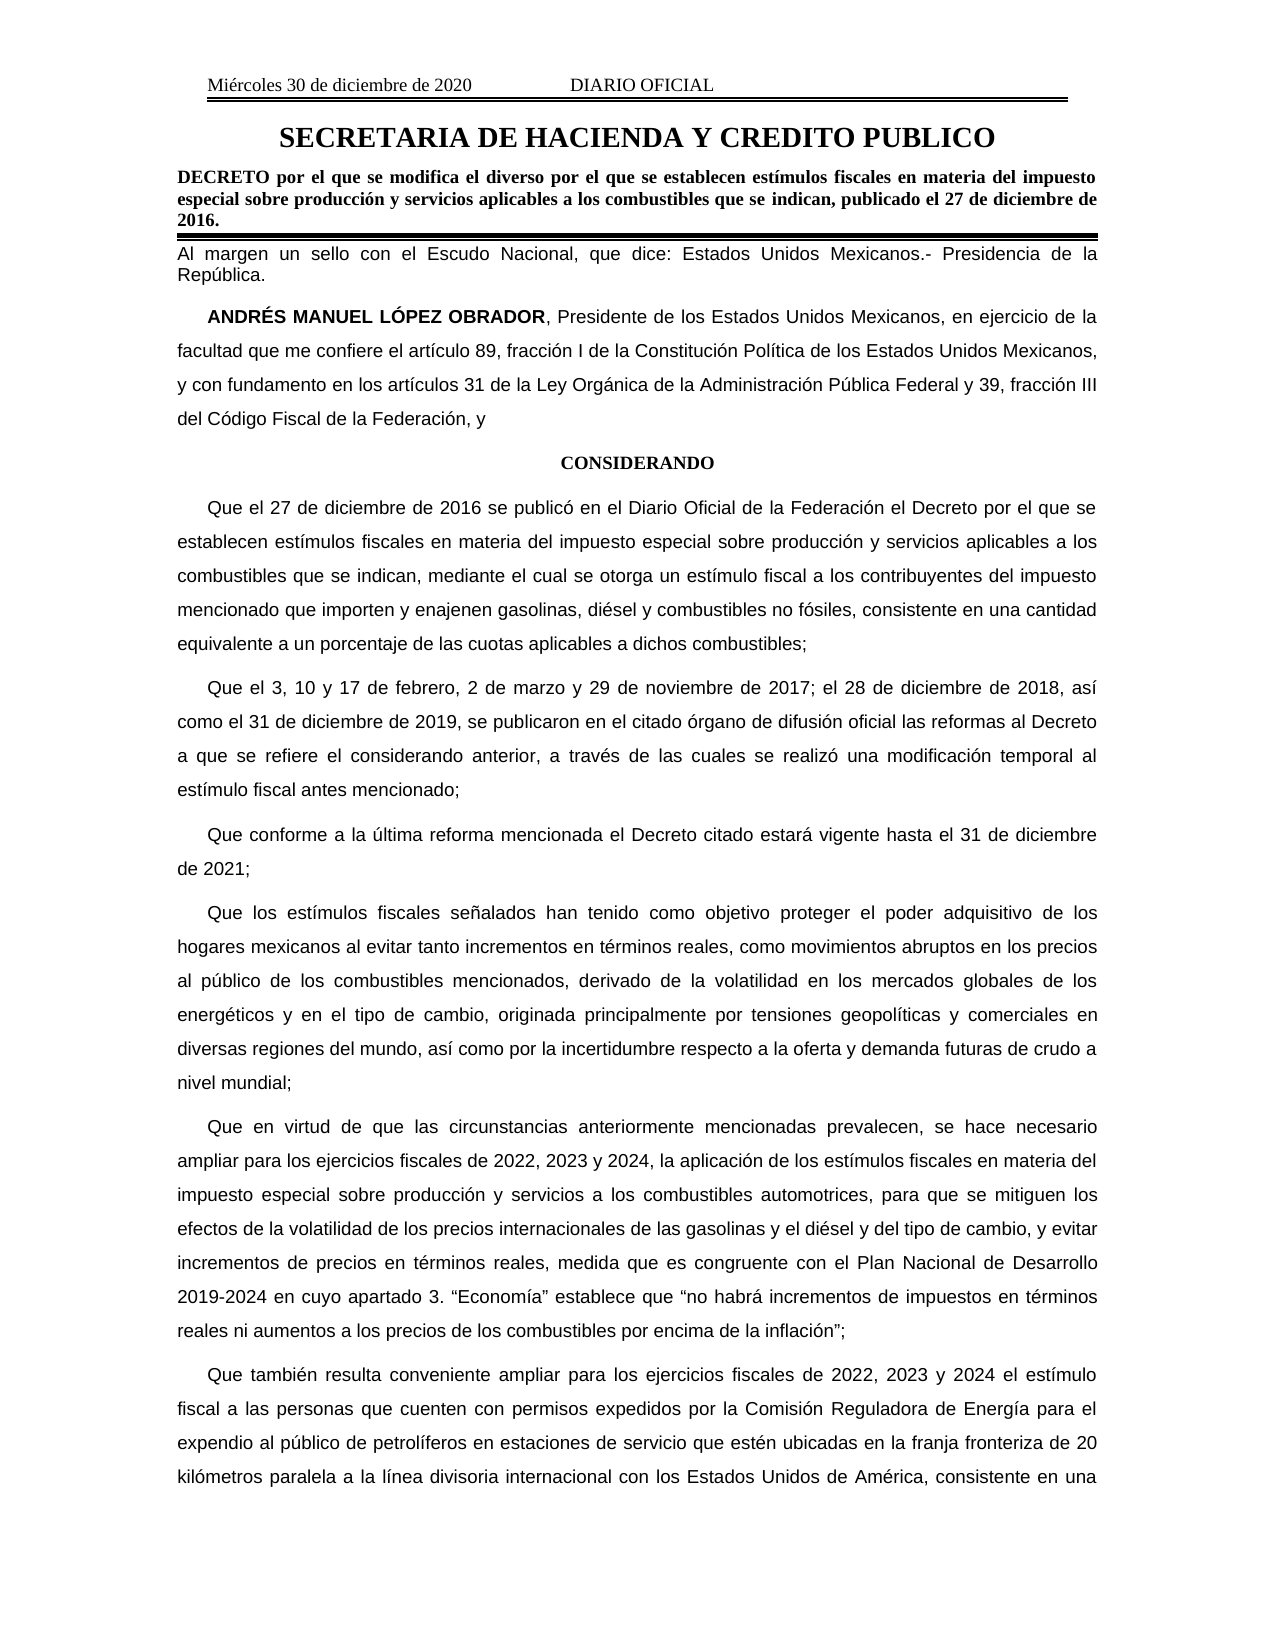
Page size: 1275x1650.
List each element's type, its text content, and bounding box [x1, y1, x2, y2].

text CONSIDERANDO [177, 443, 1098, 477]
text Que el 3, 10 y 17 de febrero, 2 de marzo y 29 de noviembre de 2017; el 28 de diciembre de 2018, así como el 31 de diciembre de 2019, se publicaron en el citado órgano de difusión oficial las reformas al Decreto a que se refiere el considerando anterior, a través de las cuales se realizó una modificación temporal al estímulo fiscal antes mencionado; [177, 667, 1098, 803]
text SECRETARIA DE HACIENDA Y CREDITO PUBLICO [177, 120, 1098, 153]
text DECRETO por el que se modifica el diverso por el que se establecen estímulos fiscales en materia del impuesto especial sobre producción y servicios aplicables a los combustibles que se indican, publicado el 27 de diciembre de 2016. [177, 166, 1098, 233]
text Que conforme a la última reforma mencionada el Decreto citado estará vigente hasta el 31 de diciembre de 2021; [177, 814, 1098, 882]
text Que el 27 de diciembre de 2016 se publicó en el Diario Oficial de la Federación el Decreto por el que se establecen estímulos fiscales en materia del impuesto especial sobre producción y servicios aplicables a los combustibles que se indican, mediante el cual se otorga un estímulo fiscal a los contribuyentes del impuesto mencionado que importen y enajenen gasolinas, diésel y combustibles no fósiles, consistente en una cantidad equivalente a un porcentaje de las cuotas aplicables a dichos combustibles; [177, 487, 1098, 657]
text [177, 1355, 1098, 1491]
text Que los estímulos fiscales señalados han tenido como objetivo proteger el poder adquisitivo de los hogares mexicanos al evitar tanto incrementos en términos reales, como movimientos abruptos en los precios al público de los combustibles mencionados, derivado de la volatilidad en los mercados globales de los energéticos y en el tipo de cambio, originada principalmente por tensiones geopolíticas y comerciales en diversas regiones del mundo, así como por la incertidumbre respecto a la oferta y demanda futuras de crudo a nivel mundial; [177, 892, 1098, 1096]
text ANDRÉS MANUEL LÓPEZ OBRADOR, Presidente de los Estados Unidos Mexicanos, en ejercicio de la facultad que me confiere el artículo 89, fracción I de la Constitución Política de los Estados Unidos Mexicanos, y con fundamento en los artículos 31 de la Ley Orgánica de la Administración Pública Federal y 39, fracción III del Código Fiscal de la Federación, y [177, 296, 1098, 432]
text Al margen un sello con el Escudo Nacional, que dice: Estados Unidos Mexicanos.- Presidencia de la República. [177, 241, 1098, 286]
text Que en virtud de que las circunstancias anteriormente mencionadas prevalecen, se hace necesario ampliar para los ejercicios fiscales de 2022, 2023 y 2024, la aplicación de los estímulos fiscales en materia del impuesto especial sobre producción y servicios a los combustibles automotrices, para que se mitiguen los efectos de la volatilidad de los precios internacionales de las gasolinas y el diésel y del tipo de cambio, y evitar incrementos de precios en términos reales, medida que es congruente con el Plan Nacional de Desarrollo 2019-2024 en cuyo apartado 3. “Economía” establece que “no habrá incrementos de impuestos en términos reales ni aumentos a los precios de los combustibles por encima de la inflación”; [177, 1107, 1098, 1344]
